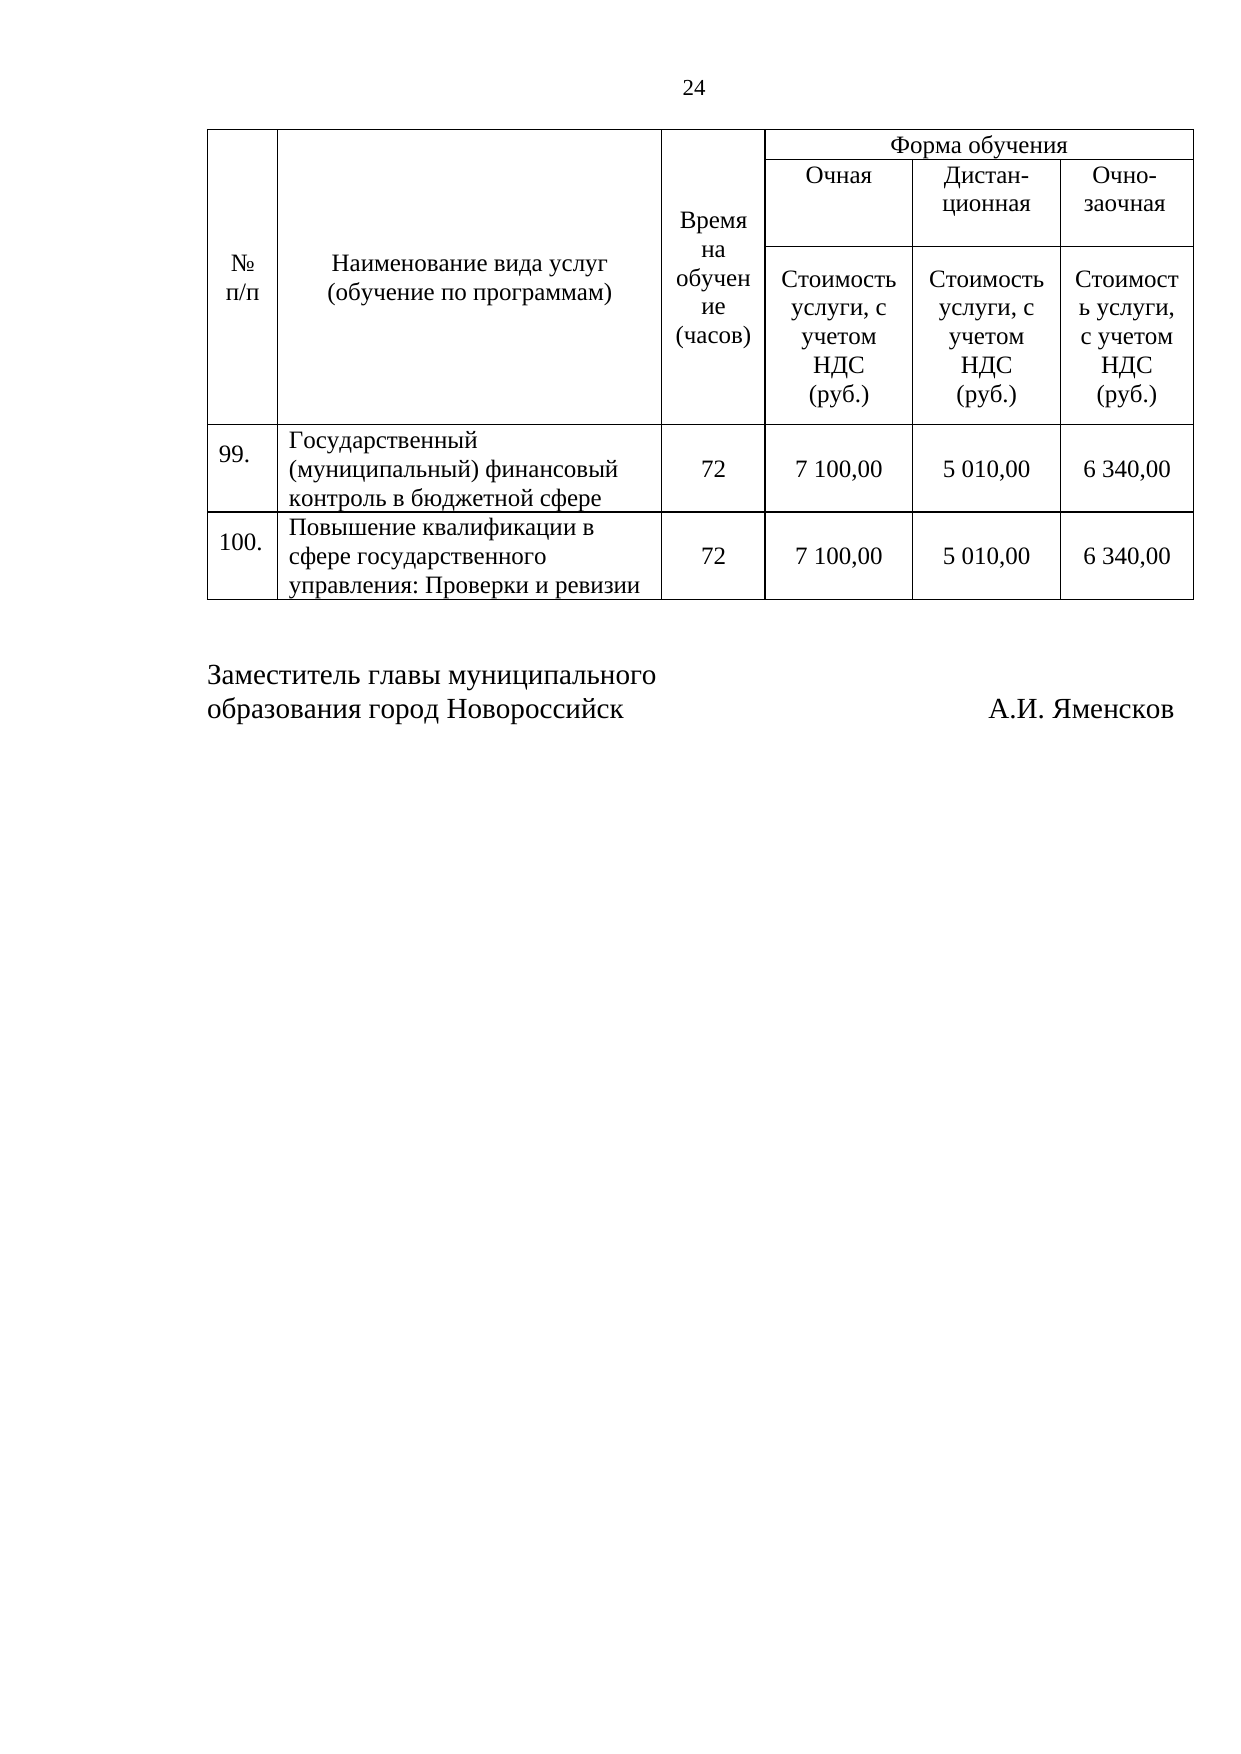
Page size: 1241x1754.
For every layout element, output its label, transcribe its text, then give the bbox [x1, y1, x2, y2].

table_cell 72 [662, 513, 764, 599]
table_cell Стоимость услуги, с учетом НДС (руб.) [913, 247, 1060, 424]
table_cell 5 010,00 [913, 425, 1060, 511]
table_cell 5 010,00 [913, 513, 1060, 599]
table_cell 6 340,00 [1061, 425, 1193, 511]
table_cell Государственный (муниципальный) финансовый контроль в бюджетной сфере [278, 425, 661, 511]
table_cell [208, 425, 277, 511]
table_cell 6 340,00 [1061, 513, 1193, 599]
text образования город Новороссийск А.И. Яменсков [207, 691, 1181, 724]
table_header Время на обучение (часов) [662, 130, 764, 424]
table_cell Очно-заочная [1061, 160, 1193, 246]
table_cell Дистан-ционная [913, 160, 1060, 246]
table_cell 72 [662, 425, 764, 511]
table_cell 7 100,00 [766, 513, 912, 599]
table_cell 7 100,00 [766, 425, 912, 511]
table_cell Очная [766, 160, 912, 246]
table_cell Стоимость услуги, с учетом НДС (руб.) [1061, 247, 1193, 424]
table_cell Стоимость услуги, с учетом НДС (руб.) [766, 247, 912, 424]
table_header Форма обучения [766, 130, 1193, 159]
table_header Наименование вида услуг (обучение по программам) [278, 130, 661, 424]
table_cell [208, 513, 277, 599]
text Заместитель главы муниципального [207, 657, 1181, 691]
table_header № п/п [208, 130, 277, 424]
table_cell Повышение квалификации в сфере государственного управления: Проверки и ревизии [278, 513, 661, 599]
